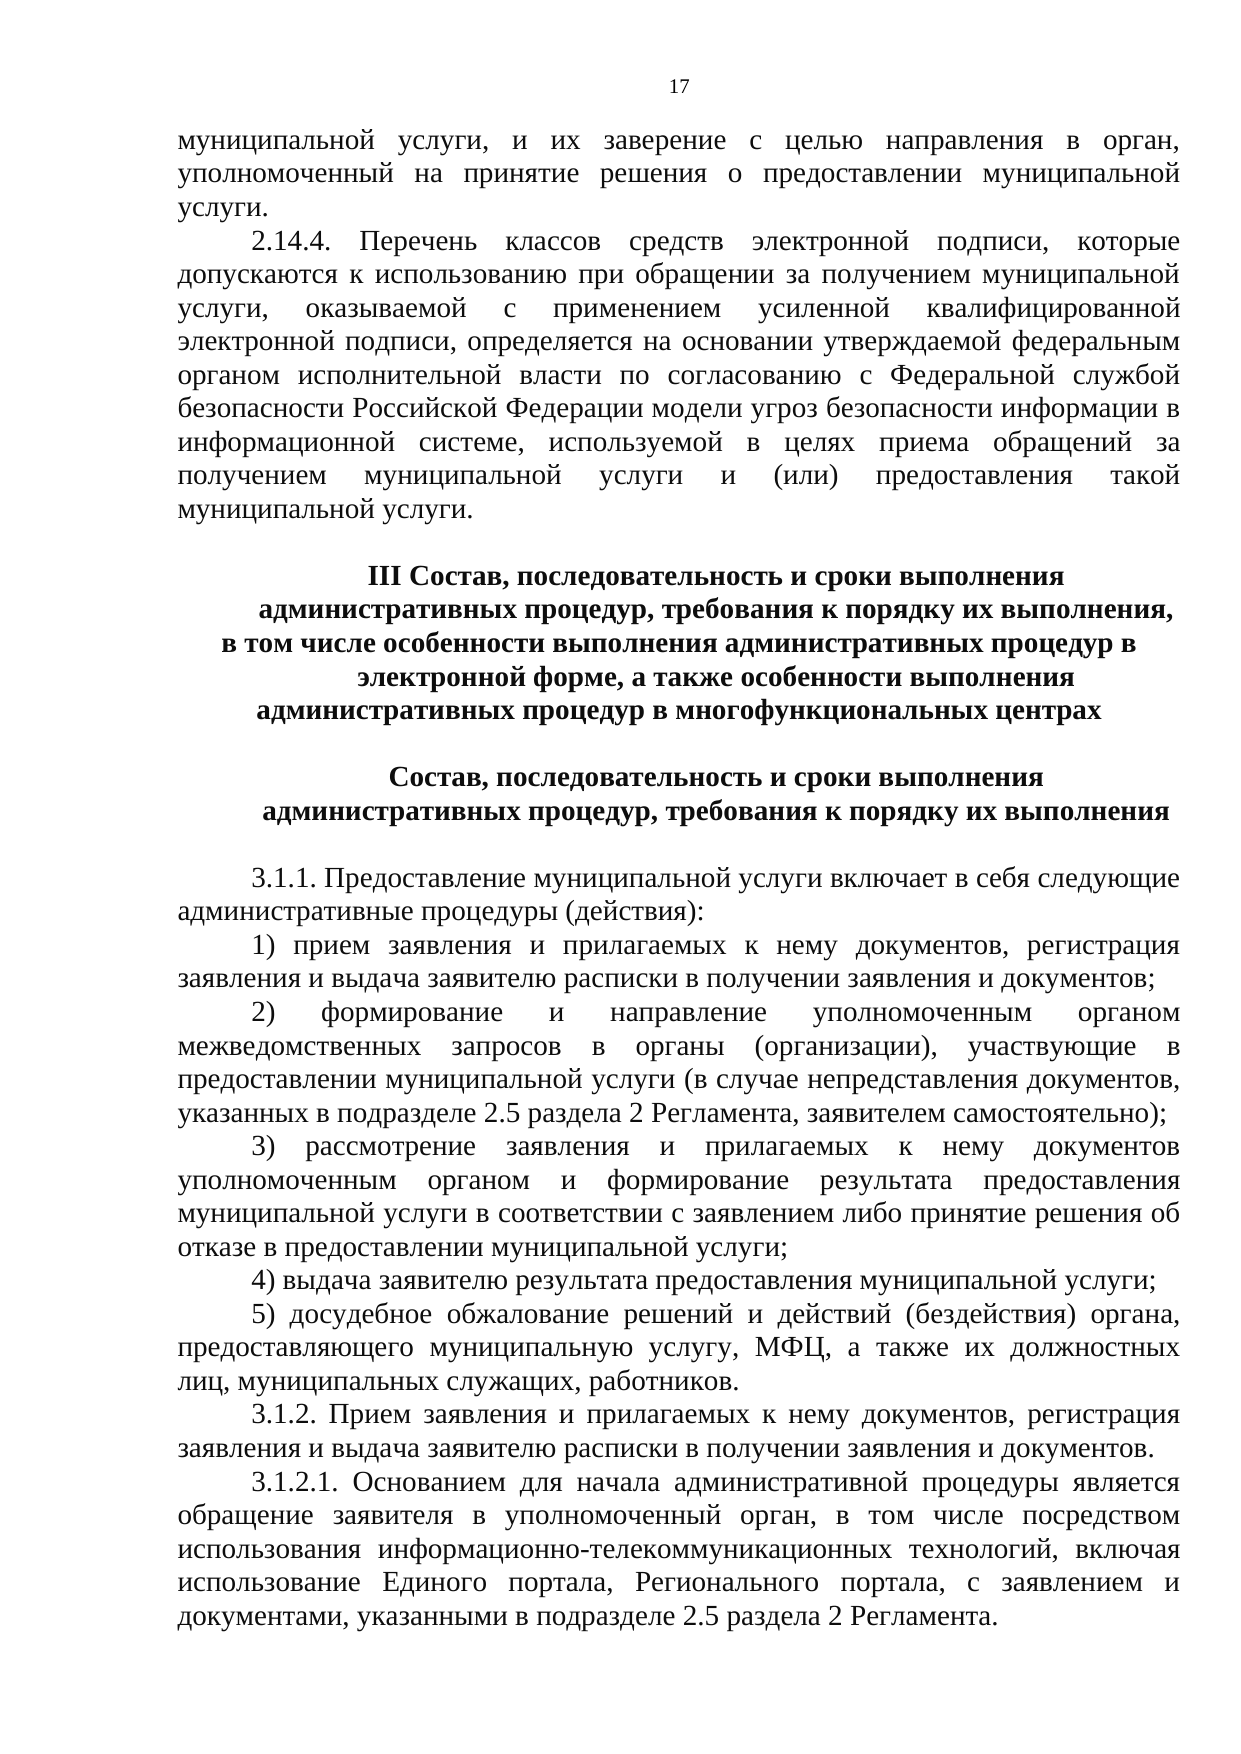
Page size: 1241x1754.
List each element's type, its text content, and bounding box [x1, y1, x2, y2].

text административных процедур, требования к порядку их выполнения [177, 793, 1181, 826]
text электронной форме, а также особенности выполнения административных процедур в многофункциональных центрах [177, 659, 1181, 726]
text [177, 122, 1181, 223]
text 1) прием заявления и прилагаемых к нему документов, регистрация заявления и выдача заявителю расписки в получении заявления и документов; [177, 927, 1181, 994]
text 2.14.4. Перечень классов средств электронной подписи, которые допускаются к использованию при обращении за получением муниципальной услуги, оказываемой с применением усиленной квалифицированной электронной подписи, определяется на основании утверждаемой федеральным органом исполнительной власти по согласованию с Федеральной службой безопасности Российской Федерации модели угроз безопасности информации в информационной системе, используемой в целях приема обращений за получением муниципальной услуги и (или) предоставления такой муниципальной услуги. [177, 223, 1181, 524]
text III Состав, последовательность и сроки выполнения [177, 558, 1181, 592]
text 3.1.2.1. Основанием для начала административной процедуры является обращение заявителя в уполномоченный орган, в том числе посредством использования информационно-телекоммуникационных технологий, включая использование Единого портала, Регионального портала, с заявлением и документами, указанными в подразделе 2.5 раздела 2 Регламента. [177, 1464, 1181, 1631]
text 3.1.2. Прием заявления и прилагаемых к нему документов, регистрация заявления и выдача заявителю расписки в получении заявления и документов. [177, 1397, 1181, 1464]
text административных процедур, требования к порядку их выполнения, в том числе особенности выполнения административных процедур в [177, 592, 1181, 659]
text 5) досудебное обжалование решений и действий (бездействия) органа, предоставляющего муниципальную услугу, МФЦ, а также их должностных лиц, муниципальных служащих, работников. [177, 1296, 1181, 1397]
text 4) выдача заявителю результата предоставления муниципальной услуги; [177, 1262, 1181, 1296]
text Состав, последовательность и сроки выполнения [177, 759, 1181, 793]
text 3.1.1. Предоставление муниципальной услуги включает в себя следующие административные процедуры (действия): [177, 860, 1181, 927]
text 2) формирование и направление уполномоченным органом межведомственных запросов в органы (организации), участвующие в предоставлении муниципальной услуги (в случае непредставления документов, указанных в подразделе 2.5 раздела 2 Регламента, заявителем самостоятельно); [177, 994, 1181, 1128]
text 3) рассмотрение заявления и прилагаемых к нему документов уполномоченным органом и формирование результата предоставления муниципальной услуги в соответствии с заявлением либо принятие решения об отказе в предоставлении муниципальной услуги; [177, 1128, 1181, 1262]
